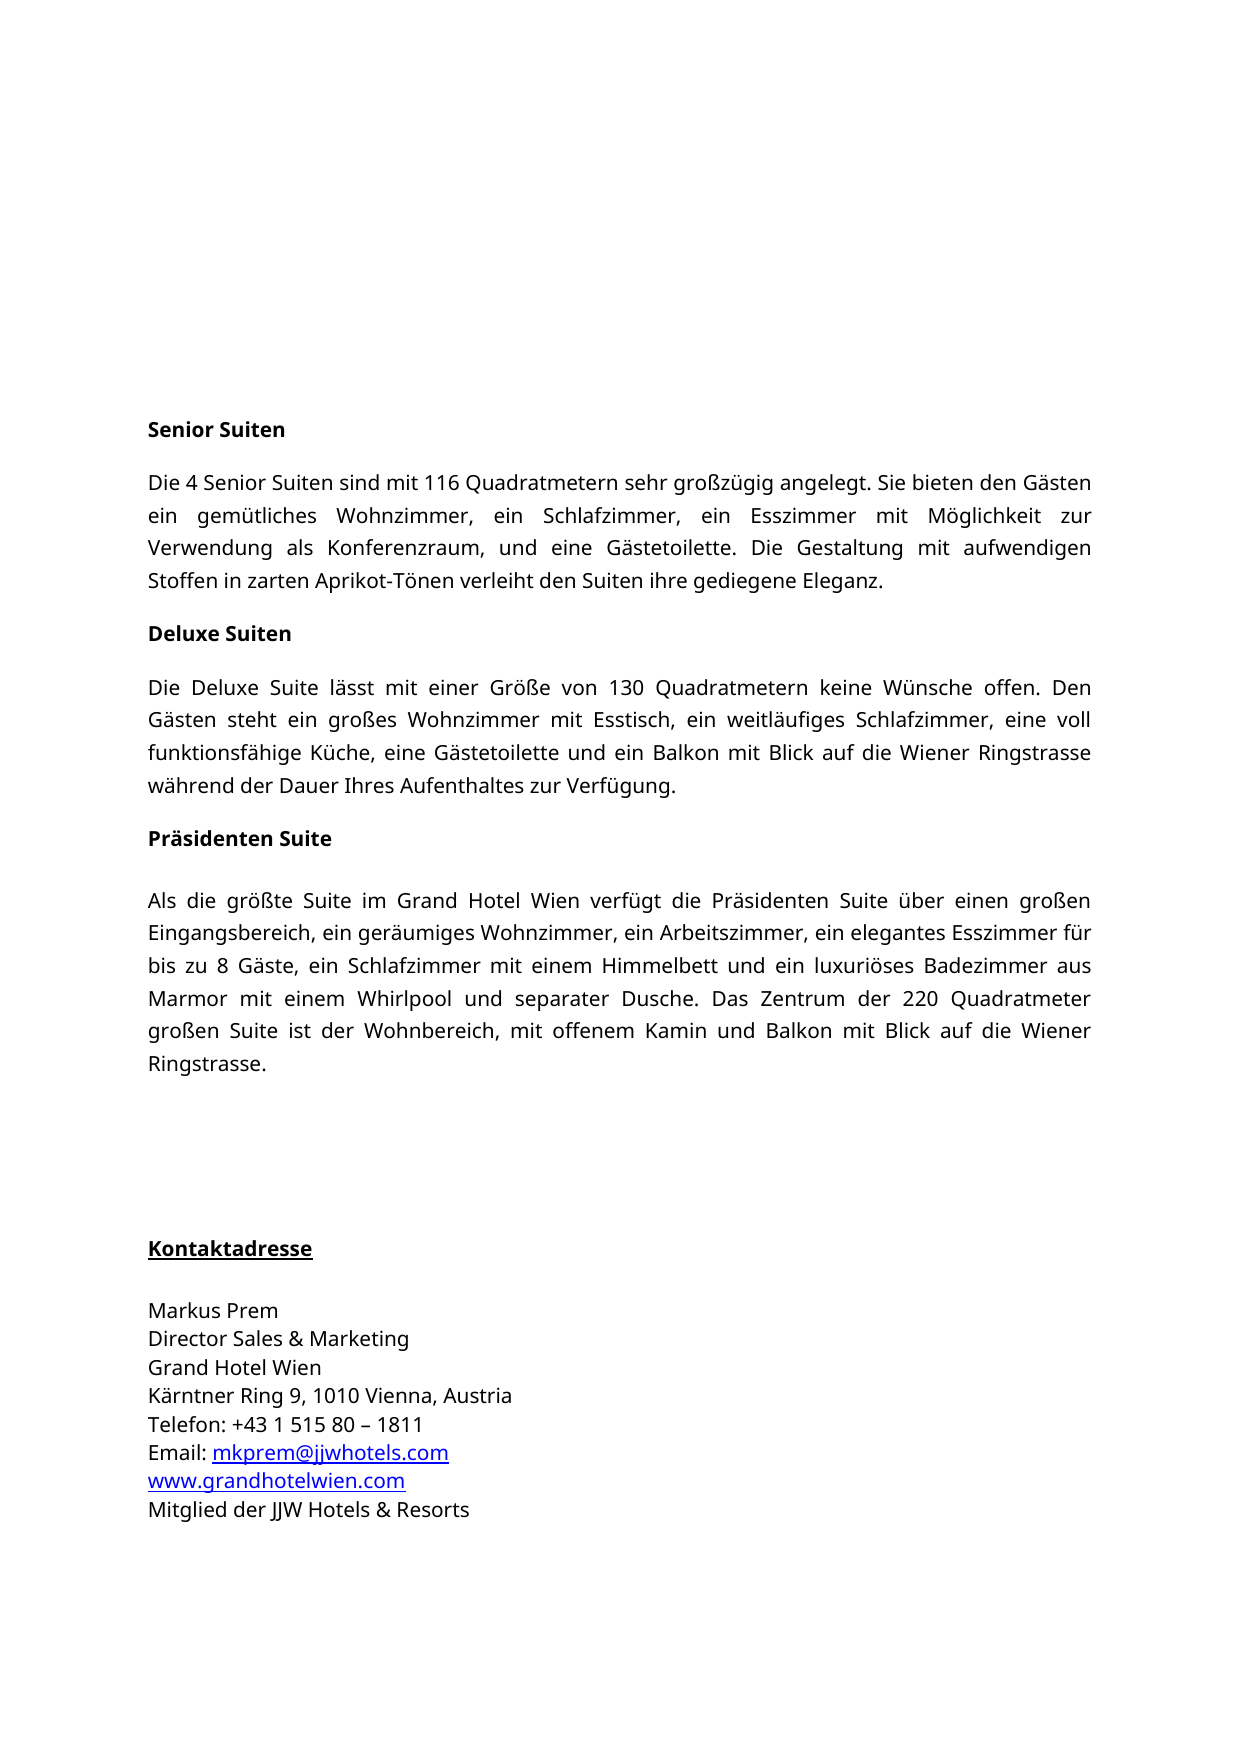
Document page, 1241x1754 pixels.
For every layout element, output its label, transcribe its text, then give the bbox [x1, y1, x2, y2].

text Die 4 Senior Suiten sind mit 116 Quadratmetern sehr großzügig angelegt. Sie bieten den Gästen ein gemütliches Wohnzimmer, ein Schlafzimmer, ein Esszimmer mit Möglichkeit zur Verwendung als Konferenzraum, und eine Gästetoilette. Die Gestaltung mit aufwendigen Stoffen in zarten Aprikot-Tönen verleiht den Suiten ihre gediegene Eleganz. [148, 468, 1093, 594]
text Deluxe Suiten [148, 619, 1093, 648]
text Als die größte Suite im Grand Hotel Wien verfügt die Präsidenten Suite über einen großen Eingangsbereich, ein geräumiges Wohnzimmer, ein Arbeitszimmer, ein elegantes Esszimmer für bis zu 8 Gäste, ein Schlafzimmer mit einem Himmelbett und ein luxuriöses Badezimmer aus Marmor mit einem Whirlpool und separater Dusche. Das Zentrum der 220 Quadratmeter großen Suite ist der Wohnbereich, mit offenem Kamin und Balkon mit Blick auf die Wiener Ringstrasse. [148, 886, 1093, 1077]
text Kontaktadresse [148, 1234, 1093, 1263]
text Senior Suiten [148, 415, 1093, 443]
text Markus Prem Director Sales & Marketing Grand Hotel Wien Kärntner Ring 9, 1010 Vienna, Austria Telefon: +43 1 515 80 – 1811 Email: mkprem@jjwhotels.com www.grandhotelwien.com Mitglied der JJW Hotels & Resorts [148, 1296, 1093, 1523]
text Präsidenten Suite [148, 824, 1093, 853]
text Die Deluxe Suite lässt mit einer Größe von 130 Quadratmetern keine Wünsche offen. Den Gästen steht ein großes Wohnzimmer mit Esstisch, ein weitläufiges Schlafzimmer, eine voll funktionsfähige Küche, eine Gästetoilette und ein Balkon mit Blick auf die Wiener Ringstrasse während der Dauer Ihres Aufenthaltes zur Verfügung. [148, 673, 1093, 799]
